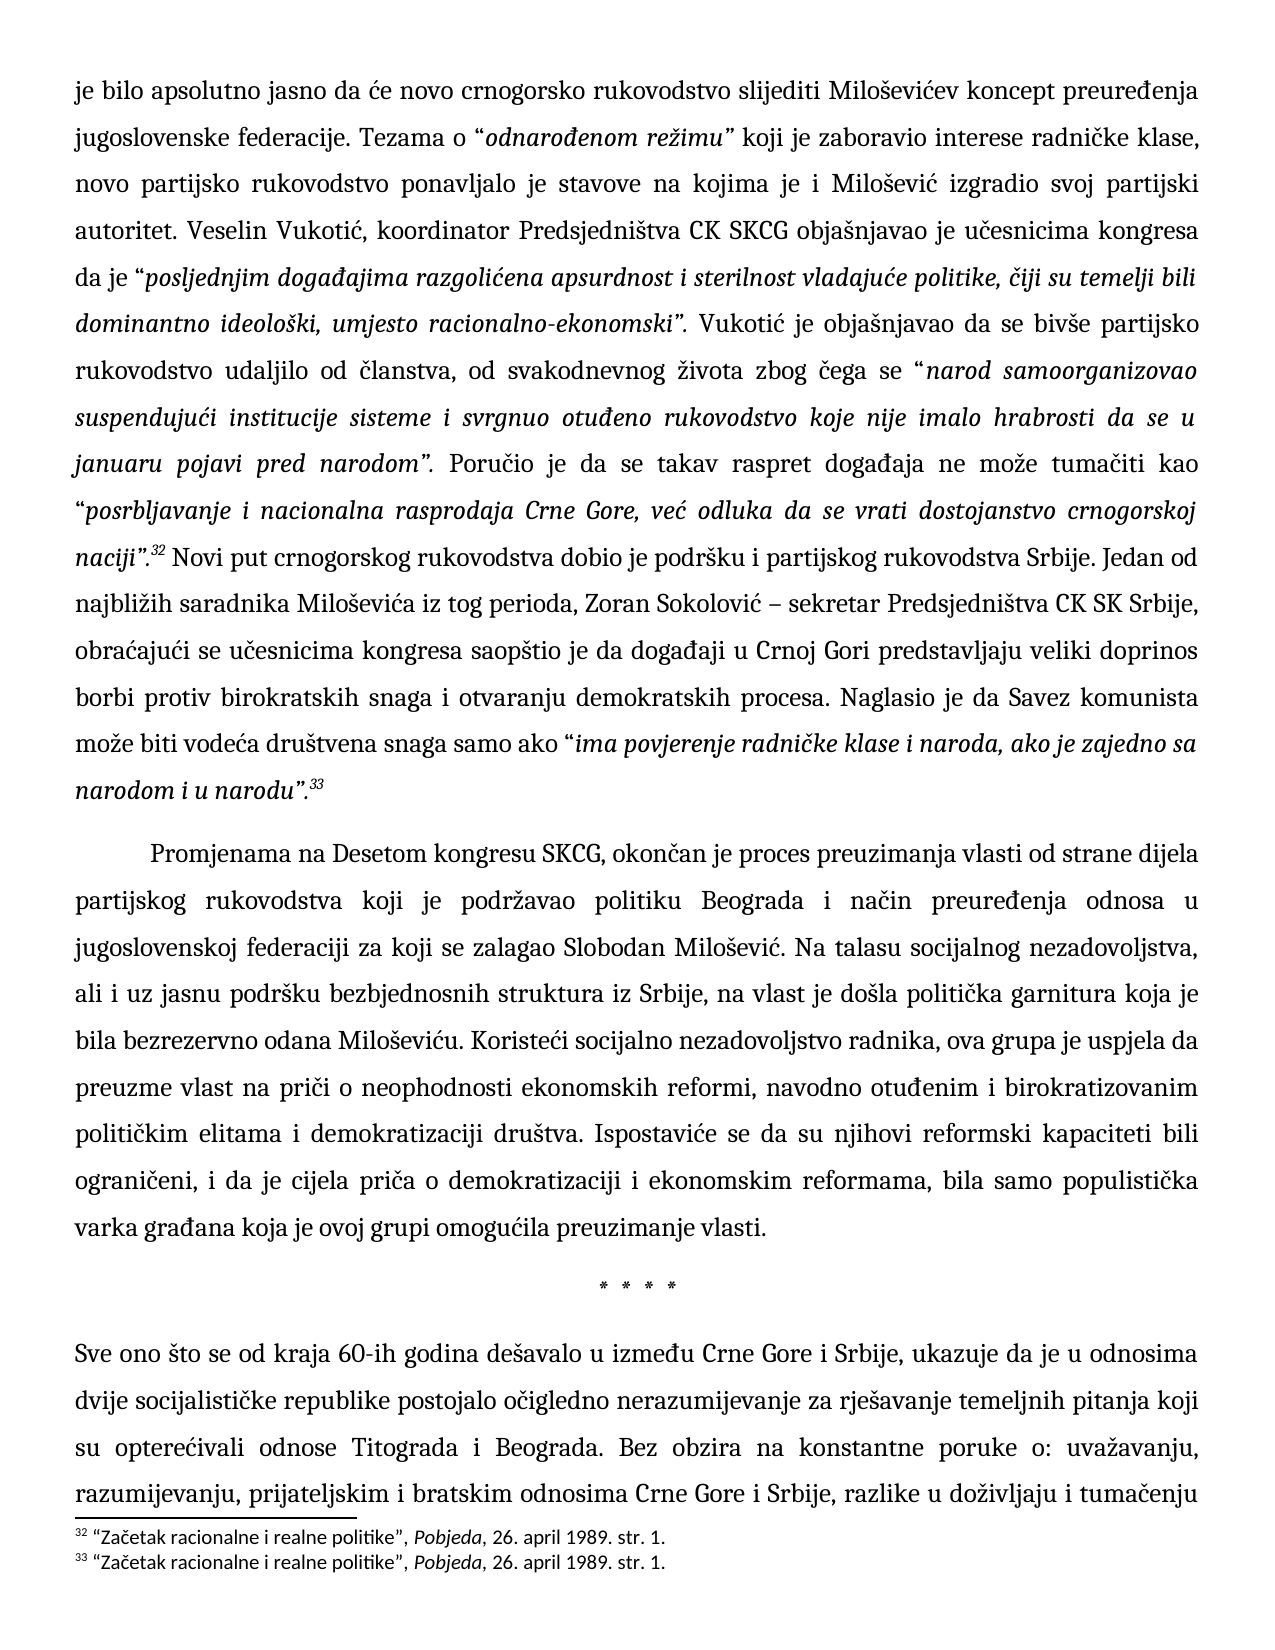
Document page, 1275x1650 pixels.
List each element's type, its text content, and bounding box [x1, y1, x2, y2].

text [75, 75, 1200, 806]
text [75, 1338, 1200, 1509]
text * * * * [75, 1275, 1200, 1306]
text Promjenama na Desetom kongresu SKCG, okončan je proces preuzimanja vlasti od strane dijela partijskog rukovodstva koji je podržavao politiku Beograda i način preuređenja odnosa u jugoslovenskoj federaciji za koji se zalagao Slobodan Milošević. Na talasu socijalnog nezadovoljstva, ali i uz jasnu podršku bezbjednosnih struktura iz Srbije, na vlast je došla politička garnitura koja je bila bezrezervno odana Miloševiću. Koristeći socijalno nezadovoljstvo radnika, ova grupa je uspjela da preuzme vlast na priči o neophodnosti ekonomskih reformi, navodno otuđenim i birokratizovanim političkim elitama i demokratizaciji društva. Ispostaviće se da su njihovi reformski kapaciteti bili ograničeni, i da je cijela priča o demokratizaciji i ekonomskim reformama, bila samo populistička varka građana koja je ovoj grupi omogućila preuzimanje vlasti. [75, 838, 1200, 1243]
